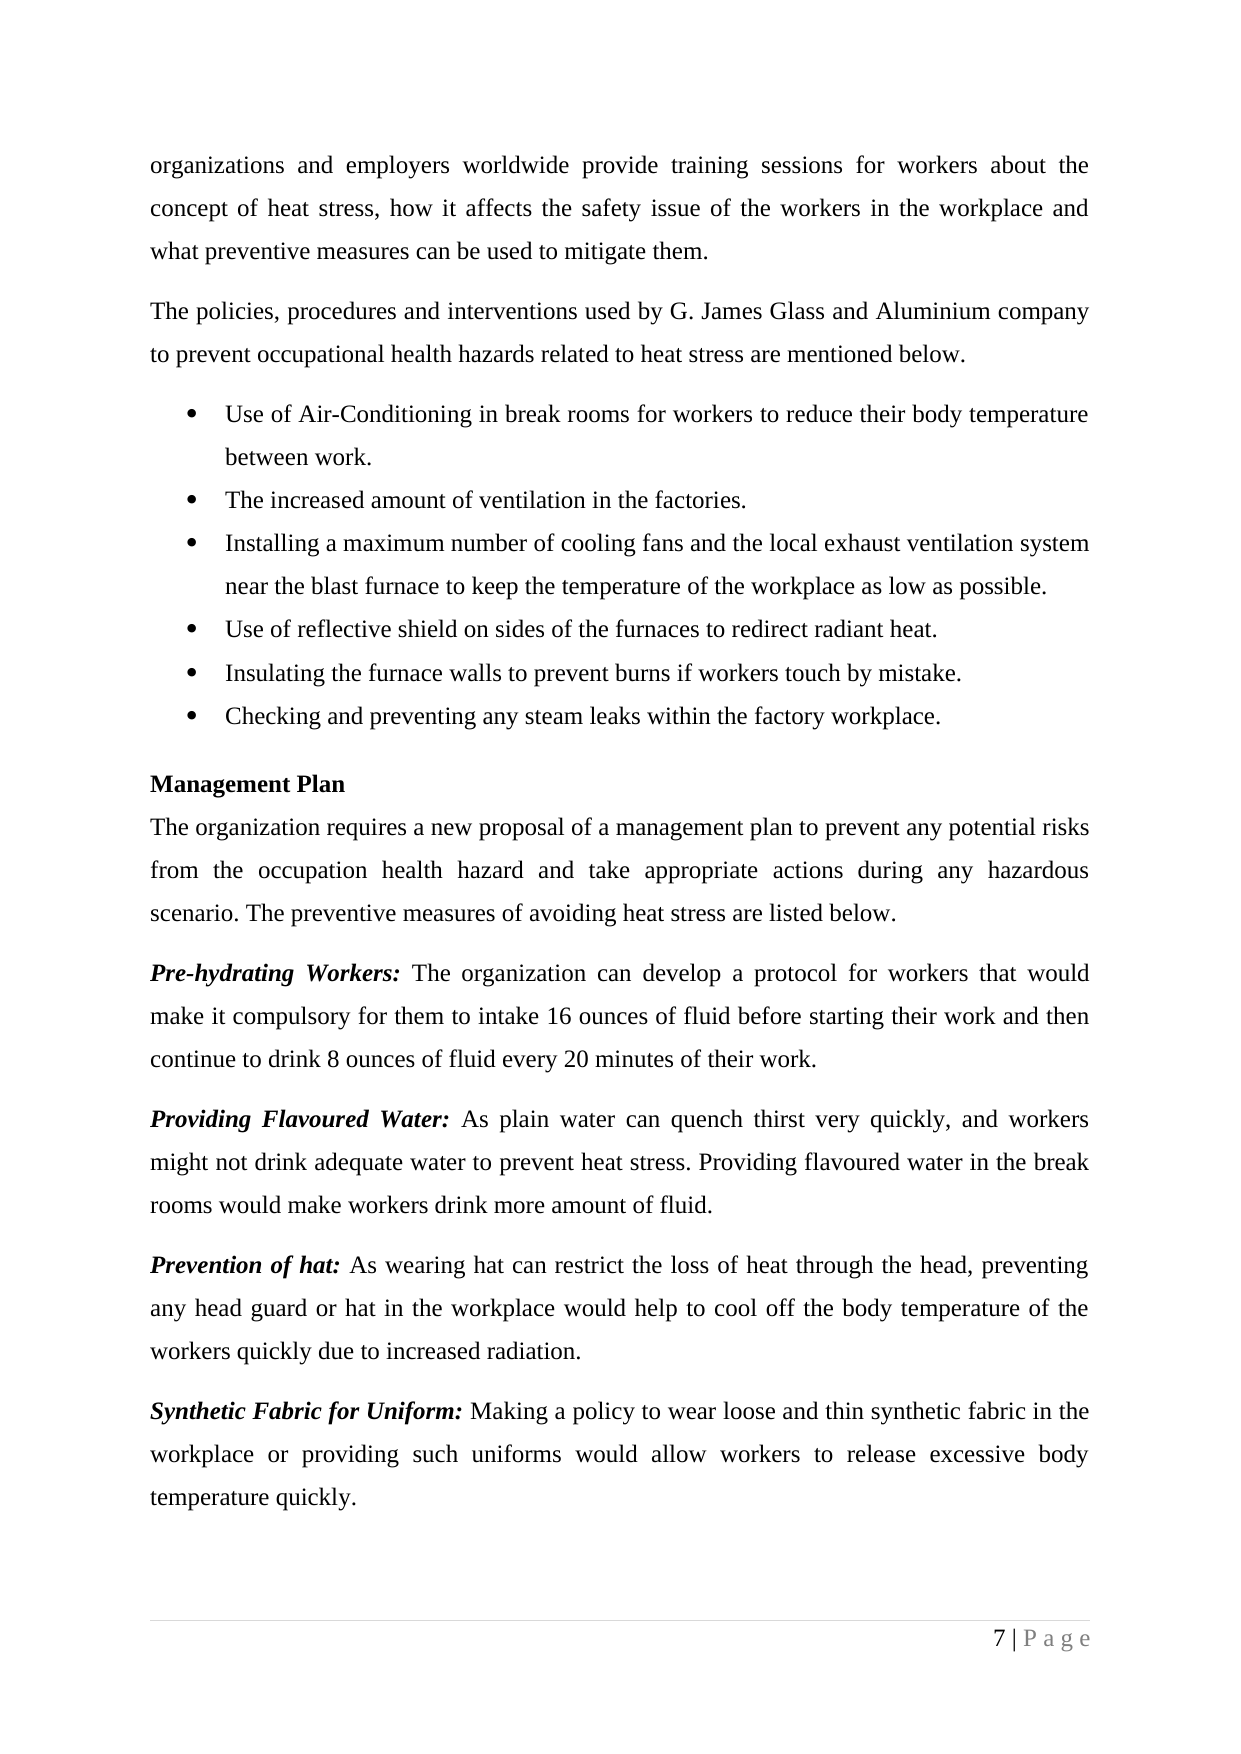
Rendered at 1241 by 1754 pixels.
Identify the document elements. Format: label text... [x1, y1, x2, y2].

subtitle Management Plan [150, 769, 1090, 798]
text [150, 150, 1090, 265]
list Use of reflective shield on sides of the furnaces to redirect radiant heat. [187, 614, 1090, 643]
list Checking and preventing any steam leaks within the factory workplace. [187, 701, 1090, 729]
text Providing Flavoured Water: As plain water can quench thirst very quickly, and workers might not drink adequate water to prevent heat stress. Providing flavoured water in the break rooms would make workers drink more amount of fluid. [150, 1104, 1090, 1219]
list Use of Air-Conditioning in break rooms for workers to reduce their body temperature between work. [187, 399, 1090, 471]
list Insulating the furnace walls to prevent burns if workers touch by mistake. [187, 658, 1090, 686]
text The policies, procedures and interventions used by G. James Glass and Aluminium company to prevent occupational health hazards related to heat stress are mentioned below. [150, 296, 1090, 368]
text Prevention of hat: As wearing hat can restrict the loss of heat through the head, preventing any head guard or hat in the workplace would help to cool off the body temperature of the workers quickly due to increased radiation. [150, 1250, 1090, 1365]
list The increased amount of ventilation in the factories. [187, 485, 1090, 514]
text Synthetic Fabric for Uniform: Making a policy to wear loose and thin synthetic fabric in the workplace or providing such uniforms would allow workers to release excessive body temperature quickly. [150, 1396, 1090, 1511]
text The organization requires a new proposal of a management plan to prevent any potential risks from the occupation health hazard and take appropriate actions during any hazardous scenario. The preventive measures of avoiding heat stress are listed below. [150, 812, 1090, 927]
text Pre-hydrating Workers: The organization can develop a protocol for workers that would make it compulsory for them to intake 16 ounces of fluid before starting their work and then continue to drink 8 ounces of fluid every 20 minutes of their work. [150, 958, 1090, 1073]
list Installing a maximum number of cooling fans and the local exhaust ventilation system near the blast furnace to keep the temperature of the workplace as low as possible. [187, 528, 1090, 600]
